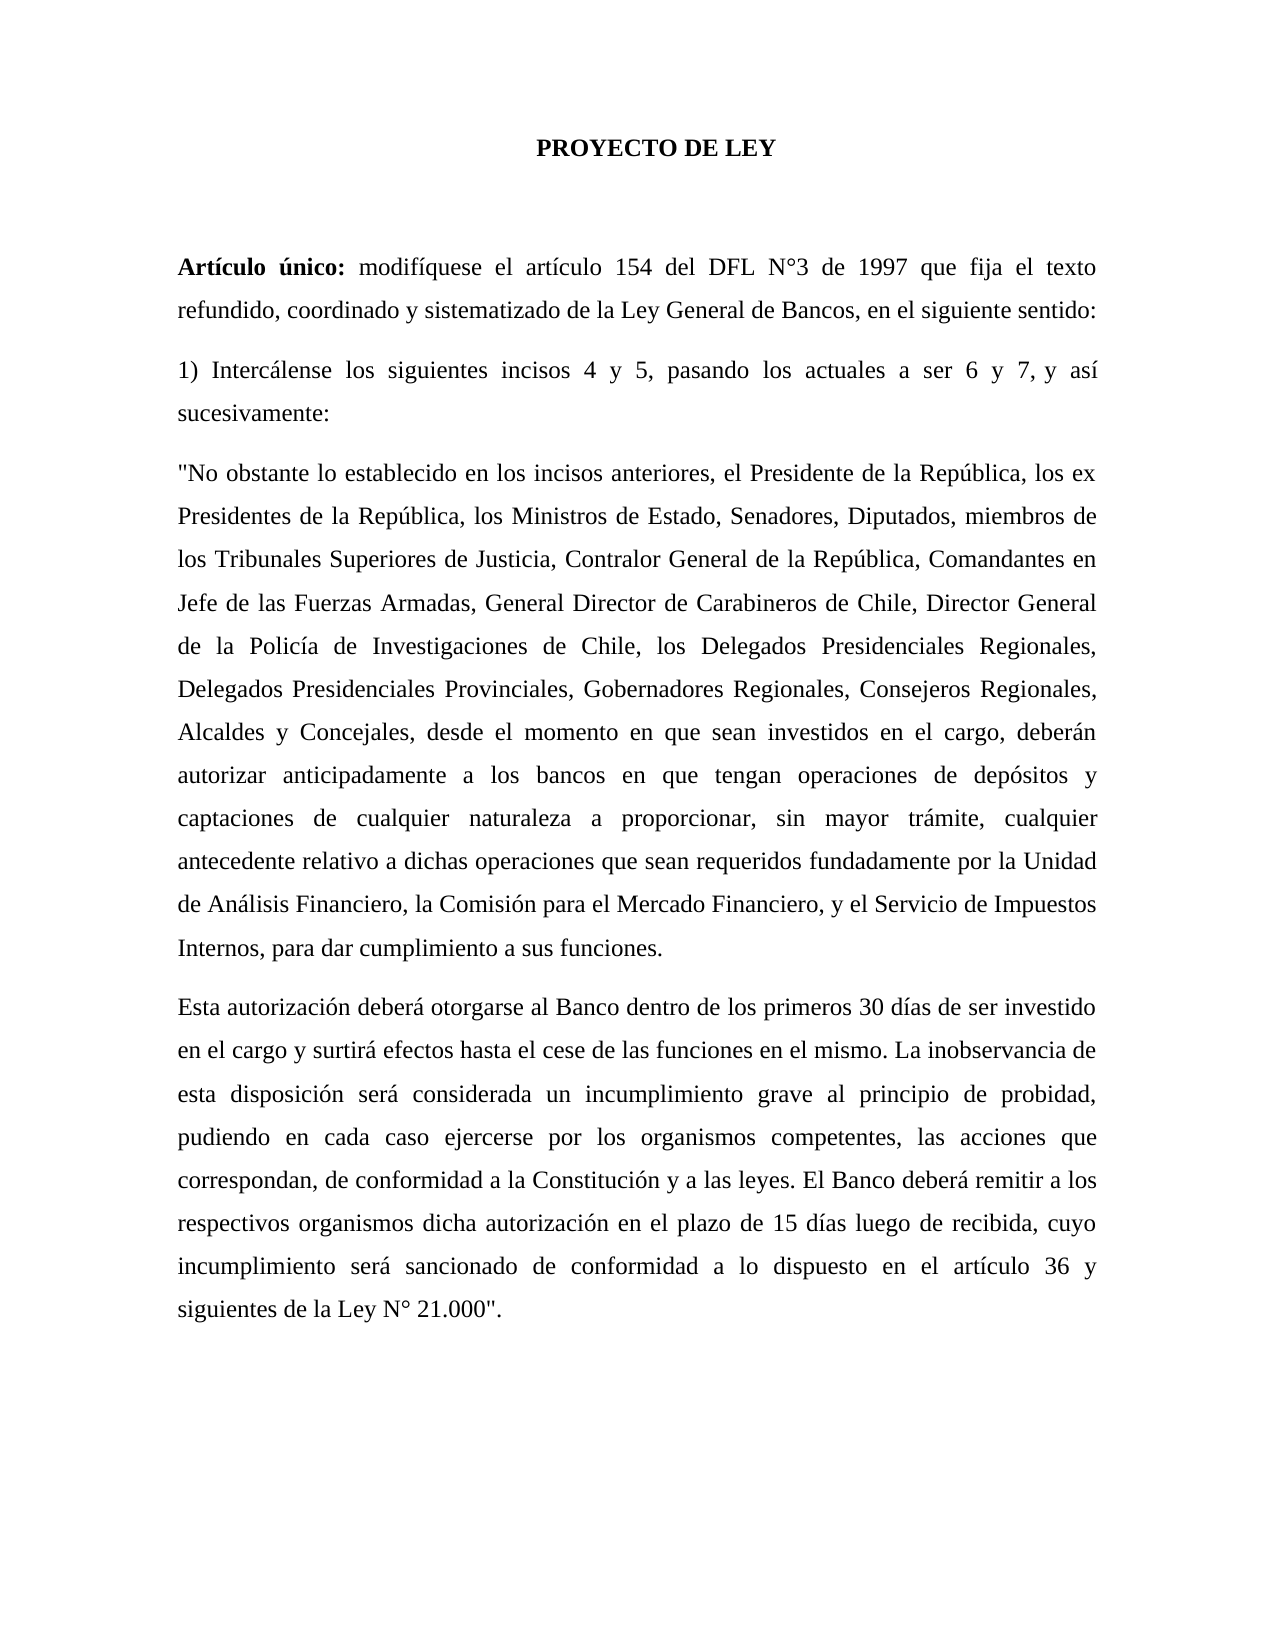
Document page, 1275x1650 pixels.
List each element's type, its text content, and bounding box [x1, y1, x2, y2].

text Artículo único: modifíquese el artículo 154 del DFL N°3 de 1997 que fija el texto refundido, coordinado y sistematizado de la Ley General de Bancos, en el siguiente sentido: [177, 252, 1098, 324]
text 1) Intercálense los siguientes incisos 4 y 5, pasando los actuales a ser 6 y 7, y así sucesivamente: [177, 355, 1098, 427]
text PROYECTO DE LEY [177, 133, 1098, 162]
text "No obstante lo establecido en los incisos anteriores, el Presidente de la República, los ex Presidentes de la República, los Ministros de Estado, Senadores, Diputados, miembros de los Tribunales Superiores de Justicia, Contralor General de la República, Comandantes en Jefe de las Fuerzas Armadas, General Director de Carabineros de Chile, Director General de la Policía de Investigaciones de Chile, los Delegados Presidenciales Regionales, Delegados Presidenciales Provinciales, Gobernadores Regionales, Consejeros Regionales, Alcaldes y Concejales, desde el momento en que sean investidos en el cargo, deberán autorizar anticipadamente a los bancos en que tengan operaciones de depósitos y captaciones de cualquier naturaleza a proporcionar, sin mayor trámite, cualquier antecedente relativo a dichas operaciones que sean requeridos fundadamente por la Unidad de Análisis Financiero, la Comisión para el Mercado Financiero, y el Servicio de Impuestos Internos, para dar cumplimiento a sus funciones. [177, 458, 1098, 961]
text Esta autorización deberá otorgarse al Banco dentro de los primeros 30 días de ser investido en el cargo y surtirá efectos hasta el cese de las funciones en el mismo. La inobservancia de esta disposición será considerada un incumplimiento grave al principio de probidad, pudiendo en cada caso ejercerse por los organismos competentes, las acciones que correspondan, de conformidad a la Constitución y a las leyes. El Banco deberá remitir a los respectivos organismos dicha autorización en el plazo de 15 días luego de recibida, cuyo incumplimiento será sancionado de conformidad a lo dispuesto en el artículo 36 y siguientes de la Ley N° 21.000". [177, 992, 1098, 1323]
